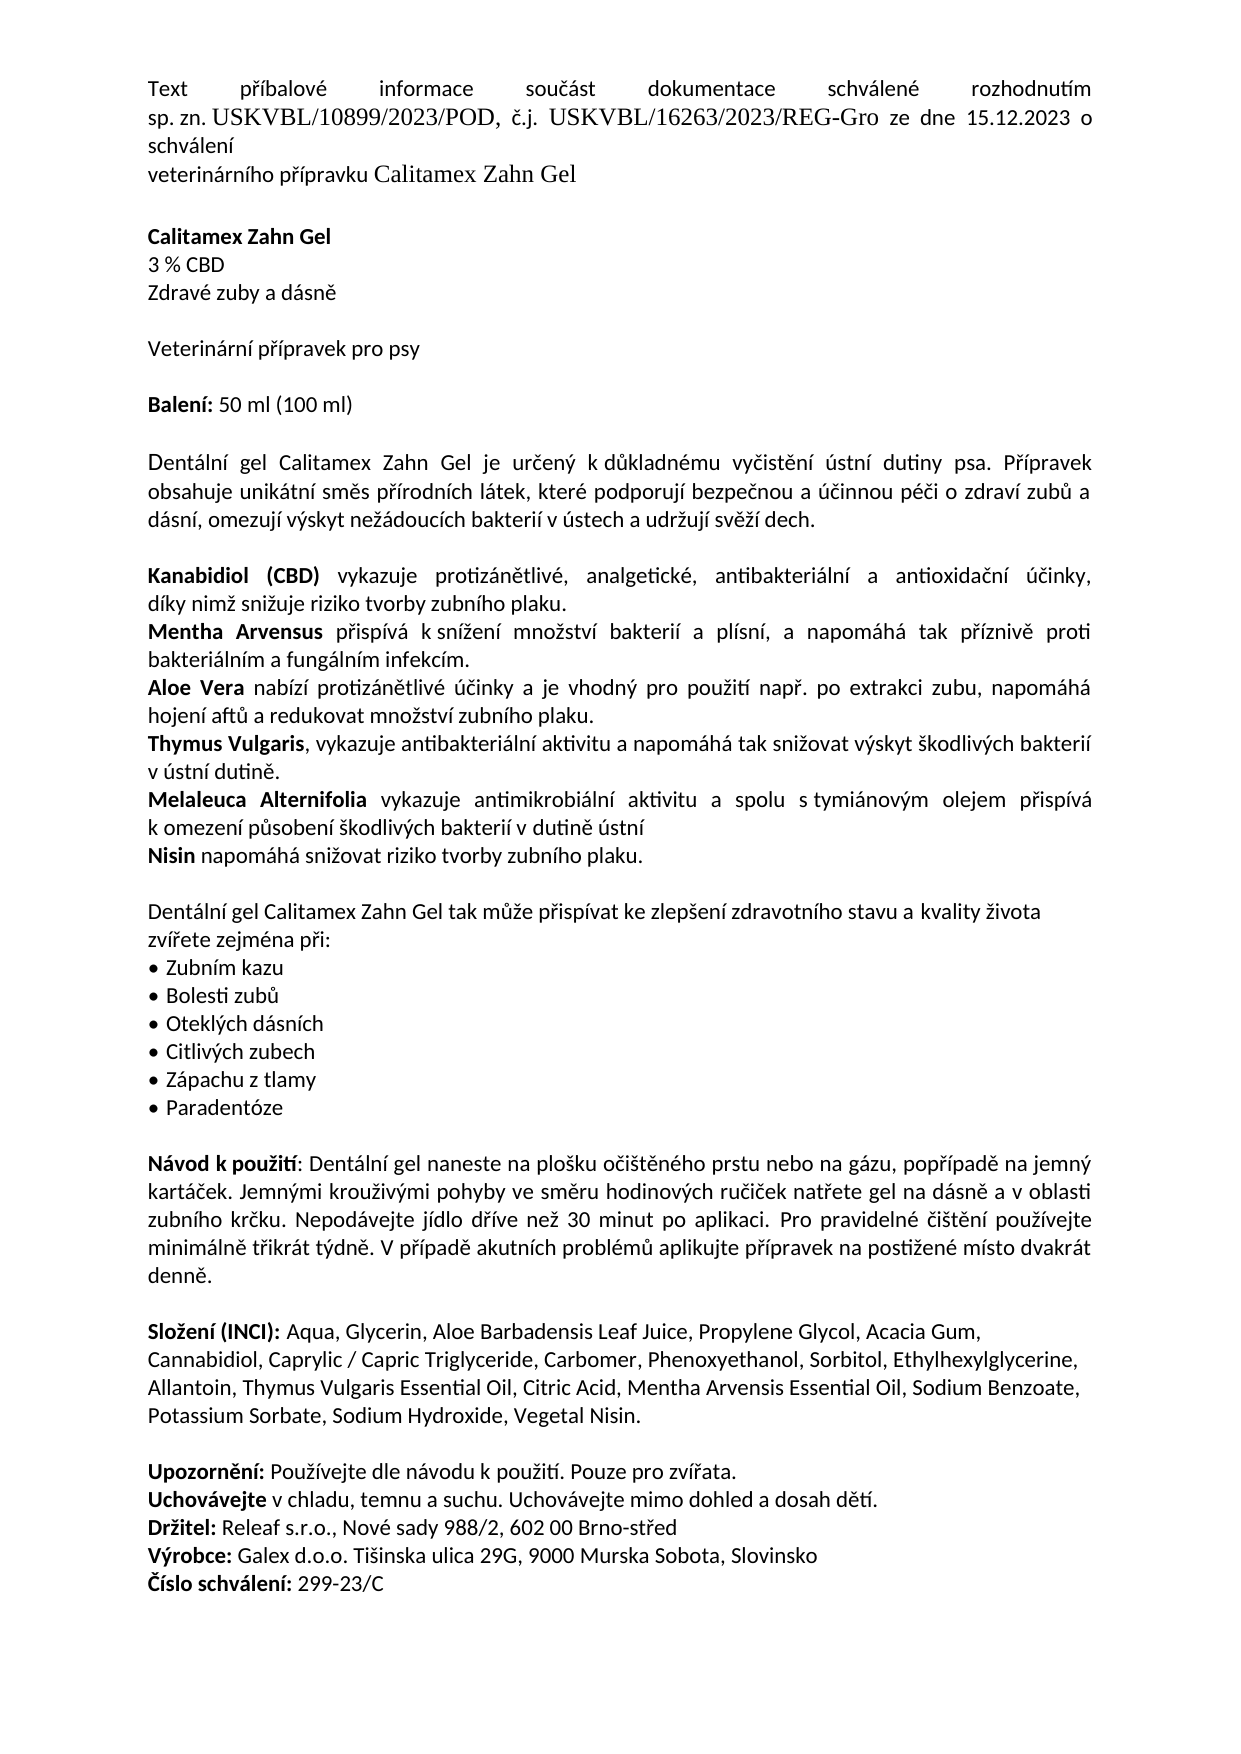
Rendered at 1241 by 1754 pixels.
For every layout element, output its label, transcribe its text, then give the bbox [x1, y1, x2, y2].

text Zdravé zuby a dásně [148, 278, 1093, 306]
list Oteklých dásních [148, 1009, 1093, 1037]
list Citlivých zubech [148, 1037, 1093, 1065]
text Držitel: Releaf s.r.o., Nové sady 988/2, 602 00 Brno-střed [148, 1513, 1093, 1542]
text 3 % CBD [148, 250, 1093, 278]
text Dentální gel Calitamex Zahn Gel je určený k důkladnému vyčistění ústní dutiny psa. Přípravek obsahuje unikátní směs přírodních látek, které podporují bezpečnou a účinnou péči o zdraví zubů a dásní, omezují výskyt nežádoucích bakterií v ústech a udržují svěží dech. [148, 446, 1093, 533]
text Balení: 50 ml (100 ml) [148, 390, 1093, 418]
text Výrobce: Galex d.o.o. Tišinska ulica 29G, 9000 Murska Sobota, Slovinsko [148, 1542, 1093, 1569]
text Veterinární přípravek pro psy [148, 334, 1093, 362]
list Paradentóze [148, 1093, 1093, 1121]
text Mentha Arvensus přispívá k snížení množství bakterií a plísní, a napomáhá tak příznivě proti bakteriálním a fungálním infekcím. [148, 617, 1093, 673]
text Nisin napomáhá snižovat riziko tvorby zubního plaku. [148, 841, 1093, 869]
text Melaleuca Alternifolia vykazuje antimikrobiální aktivitu a spolu s tymiánovým olejem přispívá k omezení působení škodlivých bakterií v dutině ústní [148, 785, 1093, 841]
text Kanabidiol (CBD) vykazuje protizánětlivé, analgetické, antibakteriální a antioxidační účinky, díky nimž snižuje riziko tvorby zubního plaku. [148, 561, 1093, 617]
list Bolesti zubů [148, 981, 1093, 1009]
text Dentální gel Calitamex Zahn Gel tak může přispívat ke zlepšení zdravotního stavu a kvality života zvířete zejména při: [148, 897, 1093, 953]
text Thymus Vulgaris, vykazuje antibakteriální aktivitu a napomáhá tak snižovat výskyt škodlivých bakterií v ústní dutině. [148, 729, 1093, 785]
text Číslo schválení: 299-23/C [148, 1569, 1093, 1598]
text Aloe Vera nabízí protizánětlivé účinky a je vhodný pro použití např. po extrakci zubu, napomáhá hojení aftů a redukovat množství zubního plaku. [148, 673, 1093, 729]
text Uchovávejte v chladu, temnu a suchu. Uchovávejte mimo dohled a dosah dětí. [148, 1486, 1093, 1513]
text Návod k použití: Dentální gel naneste na plošku očištěného prstu nebo na gázu, popřípadě na jemný kartáček. Jemnými krouživými pohyby ve směru hodinových ručiček natřete gel na dásně a v oblasti zubního krčku. Nepodávejte jídlo dříve než 30 minut po aplikaci. Pro pravidelné čištění používejte minimálně třikrát týdně. V případě akutních problémů aplikujte přípravek na postižené místo dvakrát denně. [148, 1149, 1093, 1289]
text Calitamex Zahn Gel [148, 222, 1093, 250]
text Upozornění: Používejte dle návodu k použití. Pouze pro zvířata. [148, 1457, 1093, 1486]
text Složení (INCI): Aqua, Glycerin, Aloe Barbadensis Leaf Juice, Propylene Glycol, Acacia Gum, Cannabidiol, Caprylic / Capric Triglyceride, Carbomer, Phenoxyethanol, Sorbitol, Ethylhexylglycerine, Allantoin, Thymus Vulgaris Essential Oil, Citric Acid, Mentha Arvensis Essential Oil, Sodium Benzoate, Potassium Sorbate, Sodium Hydroxide, Vegetal Nisin. [148, 1317, 1093, 1429]
list Zápachu z tlamy [148, 1065, 1093, 1093]
list Zubním kazu [148, 953, 1093, 981]
